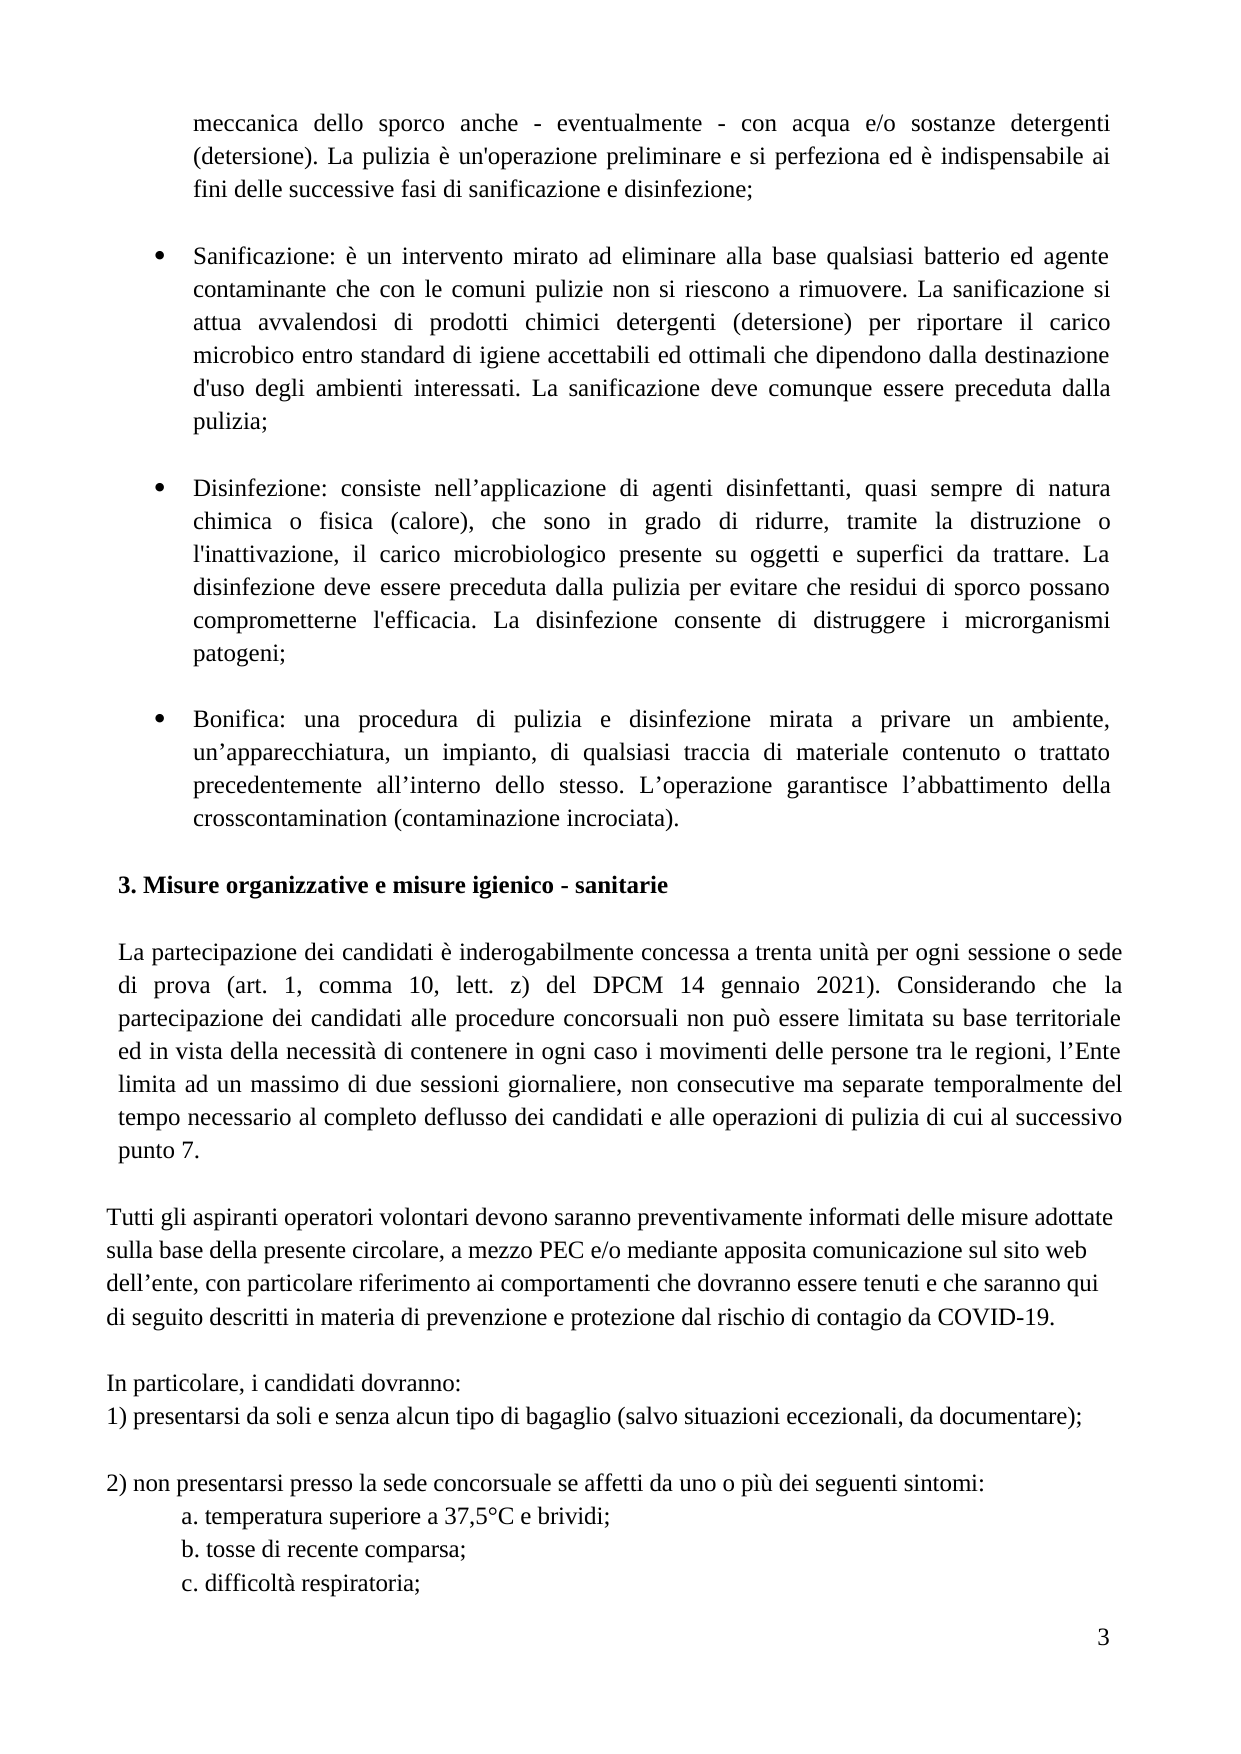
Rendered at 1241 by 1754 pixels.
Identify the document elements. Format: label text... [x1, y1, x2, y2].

text dell’ente, con particolare riferimento ai comportamenti che dovranno essere tenuti e che saranno qui [106, 1268, 1134, 1297]
text di seguito descritti in materia di prevenzione e protezione dal rischio di contagio da COVID-19. [106, 1302, 1134, 1331]
text 1) presentarsi da soli e senza alcun tipo di bagaglio (salvo situazioni eccezionali, da documentare); [106, 1401, 1134, 1430]
text Tutti gli aspiranti operatori volontari devono saranno preventivamente informati delle misure adottate [106, 1202, 1134, 1231]
text 2) non presentarsi presso la sede concorsuale se affetti da uno o più dei seguenti sintomi: [106, 1468, 1134, 1497]
text b. tosse di recente comparsa; [106, 1534, 1134, 1563]
text sulla base della presente circolare, a mezzo PEC e/o mediante apposita comunicazione sul sito web [106, 1235, 1134, 1264]
text a. temperatura superiore a 37,5°C e brividi; [106, 1501, 1134, 1530]
list Bonifica: una procedura di pulizia e disinfezione mirata a privare un ambiente, un’apparecchiatura, un impianto, di qualsiasi traccia di materiale contenuto o trattato precedentemente all’interno dello stesso. L’operazione garantisce l’abbattimento della crosscontamination (contaminazione incrociata). [155, 704, 1111, 832]
subtitle Misure organizzative e misure igienico - sanitarie [118, 871, 1134, 899]
list Sanificazione: è un intervento mirato ad eliminare alla base qualsiasi batterio ed agente contaminante che con le comuni pulizie non si riescono a rimuovere. La sanificazione si attua avvalendosi di prodotti chimici detergenti (detersione) per riportare il carico microbico entro standard di igiene accettabili ed ottimali che dipendono dalla destinazione d'uso degli ambienti interessati. La sanificazione deve comunque essere preceduta dalla pulizia; [155, 241, 1111, 435]
list Disinfezione: consiste nell’applicazione di agenti disinfettanti, quasi sempre di natura chimica o fisica (calore), che sono in grado di ridurre, tramite la distruzione o l'inattivazione, il carico microbiologico presente su oggetti e superfici da trattare. La disinfezione deve essere preceduta dalla pulizia per evitare che residui di sporco possano comprometterne l'efficacia. La disinfezione consente di distruggere i microrganismi patogeni; [155, 473, 1111, 667]
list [155, 108, 1111, 203]
text La partecipazione dei candidati è inderogabilmente concessa a trenta unità per ogni sessione o sede di prova (art. 1, comma 10, lett. z) del DPCM 14 gennaio 2021). Considerando che la partecipazione dei candidati alle procedure concorsuali non può essere limitata su base territoriale ed in vista della necessità di contenere in ogni caso i movimenti delle persone tra le regioni, l’Ente limita ad un massimo di due sessioni giornaliere, non consecutive ma separate temporalmente del tempo necessario al completo deflusso dei candidati e alle operazioni di pulizia di cui al successivo punto 7. [118, 937, 1122, 1164]
text In particolare, i candidati dovranno: [106, 1368, 1134, 1397]
text c. difficoltà respiratoria; [106, 1568, 1134, 1596]
